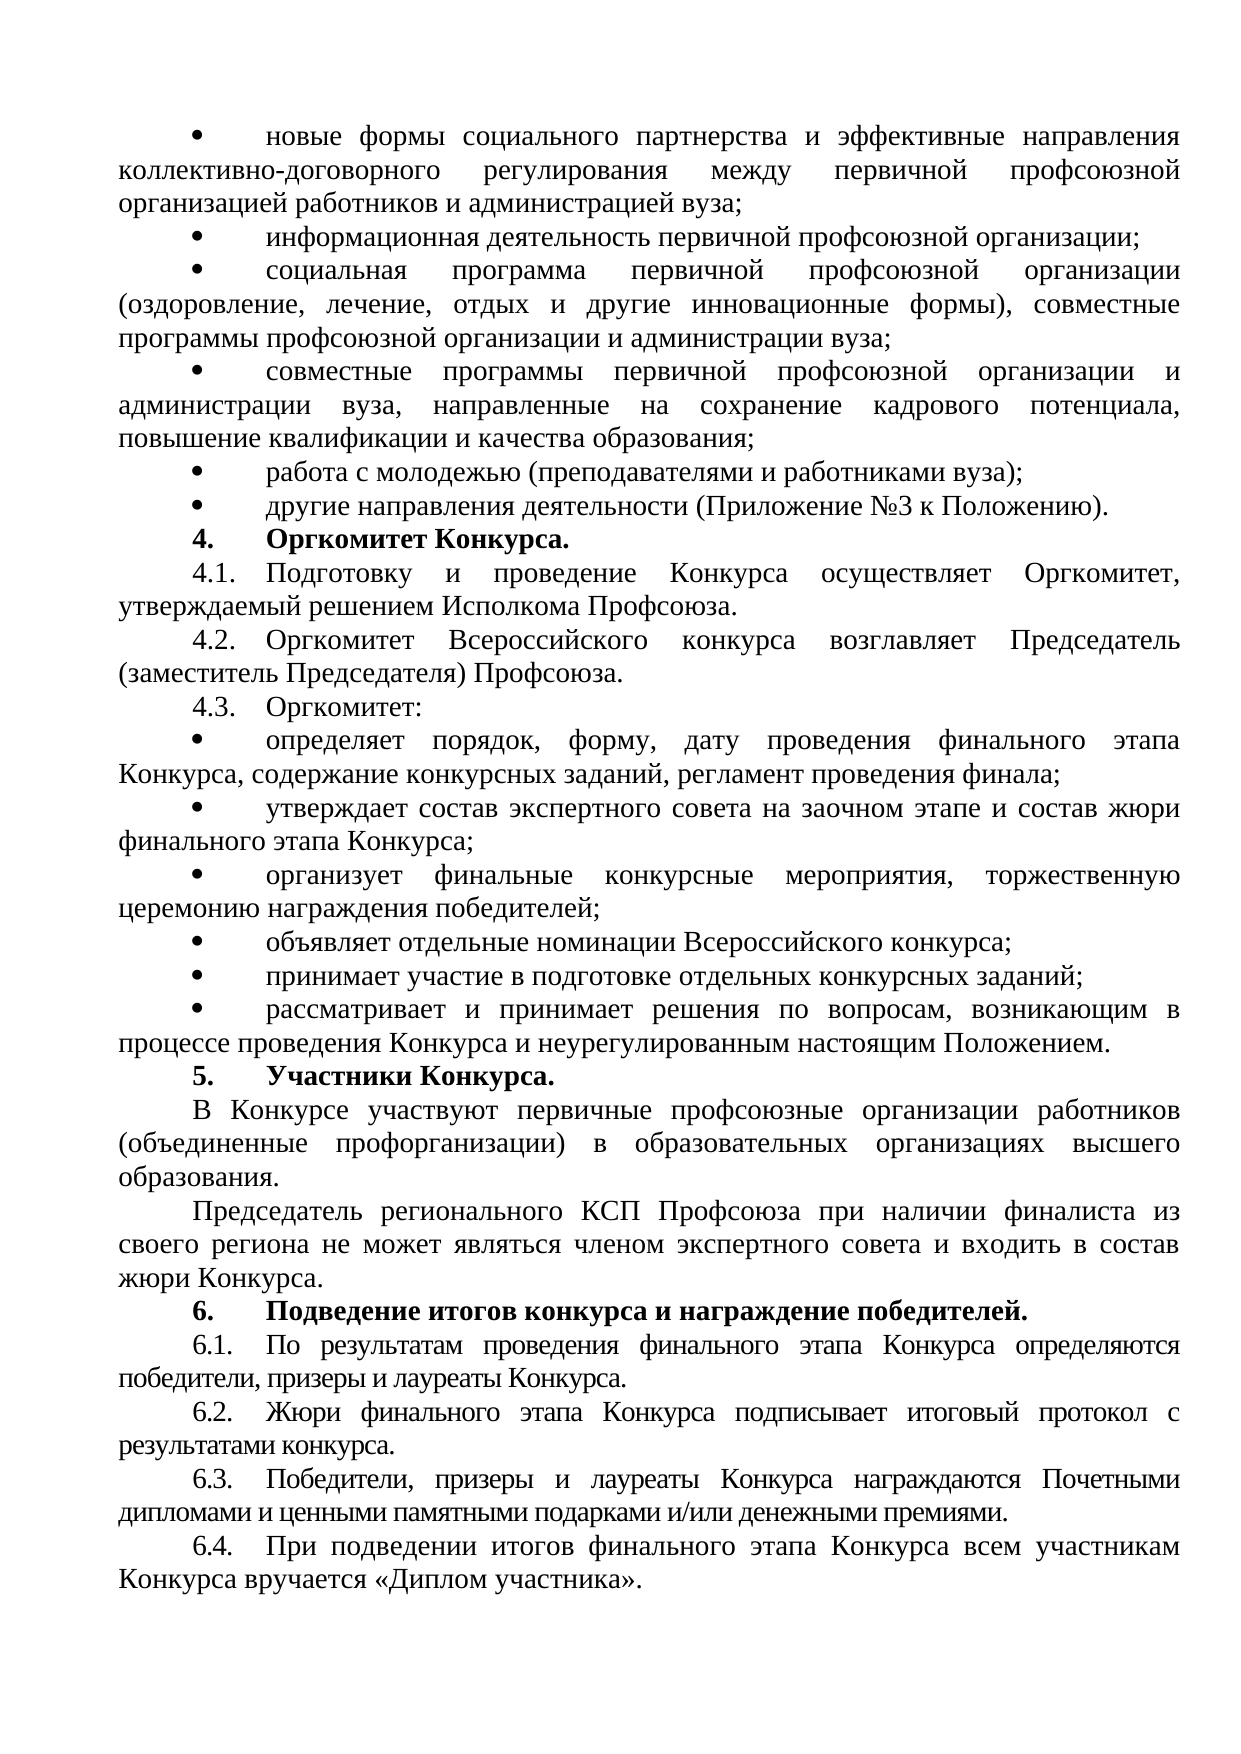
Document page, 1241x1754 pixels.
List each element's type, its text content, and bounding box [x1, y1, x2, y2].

list организует финальные конкурсные мероприятия, торжественную церемонию награждения победителей; [118, 857, 1181, 924]
list Оргкомитет Всероссийского конкурса возглавляет Председатель (заместитель Председателя) Профсоюза. [118, 622, 1181, 689]
list определяет порядок, форму, дату проведения финального этапа Конкурса, содержание конкурсных заданий, регламент проведения финала; [118, 722, 1181, 790]
list утверждает состав экспертного совета на заочном этапе и состав жюри финального этапа Конкурса; [118, 790, 1181, 857]
list Оргкомитет Конкурса. [118, 521, 1181, 555]
list Подготовку и проведение Конкурса осуществляет Оргкомитет, утверждаемый решением Исполкома Профсоюза. [118, 555, 1181, 622]
list социальная программа первичной профсоюзной организации (оздоровление, лечение, отдых и другие инновационные формы), совместные программы профсоюзной организации и администрации вуза; [118, 252, 1181, 353]
list При подведении итогов финального этапа Конкурса всем участникам Конкурса вручается «Диплом участника». [118, 1528, 1181, 1595]
list По результатам проведения финального этапа Конкурса определяются победители, призеры и лауреаты Конкурса. [118, 1327, 1181, 1394]
list рассматривает и принимает решения по вопросам, возникающим в процессе проведения Конкурса и неурегулированным настоящим Положением. [118, 991, 1181, 1058]
list новые формы социального партнерства и эффективные направления коллективно-договорного регулирования между первичной профсоюзной организацией работников и администрацией вуза; [118, 118, 1181, 219]
text В Конкурсе участвуют первичные профсоюзные организации работников (объединенные профорганизации) в образовательных организациях высшего образования. [118, 1092, 1181, 1193]
list Жюри финального этапа Конкурса подписывает итоговый протокол с результатами конкурса. [118, 1394, 1181, 1461]
list другие направления деятельности (Приложение №3 к Положению). [118, 488, 1181, 521]
list объявляет отдельные номинации Всероссийского конкурса; [118, 924, 1181, 958]
list Оргкомитет: [118, 689, 1181, 722]
list Подведение итогов конкурса и награждение победителей. [118, 1293, 1181, 1327]
list принимает участие в подготовке отдельных конкурсных заданий; [118, 958, 1181, 991]
list работа с молодежью (преподавателями и работниками вуза); [118, 454, 1181, 488]
list Победители, призеры и лауреаты Конкурса награждаются Почетными дипломами и ценными памятными подарками и/или денежными премиями. [118, 1461, 1181, 1528]
text Председатель регионального КСП Профсоюза при наличии финалиста из своего региона не может являться членом экспертного совета и входить в состав жюри Конкурса. [118, 1193, 1181, 1293]
list Участники Конкурса. [118, 1058, 1181, 1092]
list совместные программы первичной профсоюзной организации и администрации вуза, направленные на сохранение кадрового потенциала, повышение квалификации и качества образования; [118, 353, 1181, 454]
list информационная деятельность первичной профсоюзной организации; [118, 219, 1181, 252]
